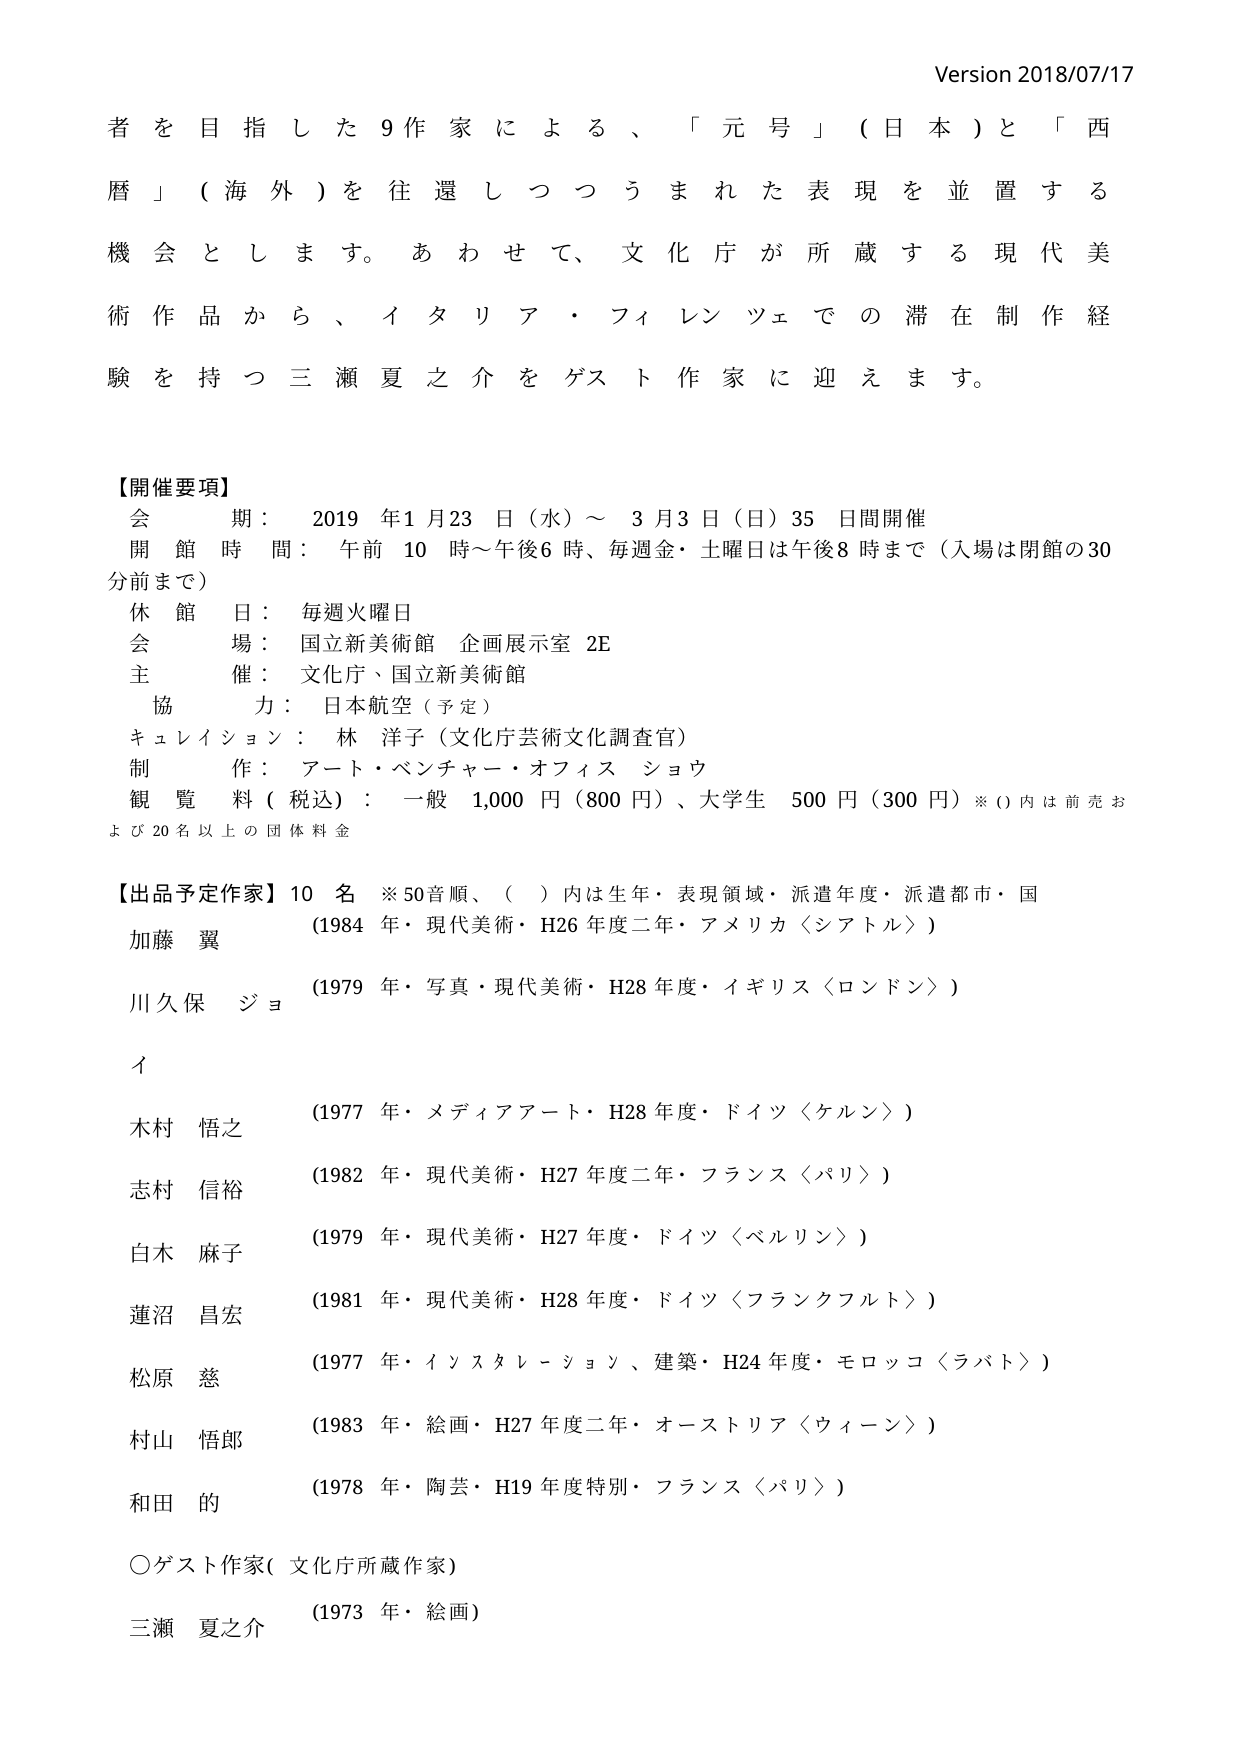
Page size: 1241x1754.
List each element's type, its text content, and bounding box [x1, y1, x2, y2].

table_cell 白木 麻子 [110, 1221, 299, 1283]
text 開館時間： 午前10時～午後6時、毎週金･土曜日は午後8時まで（入場は閉館の30分前まで） [107, 533, 1133, 596]
table_header (1984年･現代美術･H26年度二年･アメリカ〈シアトル〉) [299, 908, 1146, 971]
table_cell (1981年･現代美術･H28年度･ドイツ〈フランクフルト〉) [299, 1283, 1146, 1346]
table_cell 蓮沼 昌宏 [110, 1283, 299, 1346]
text 会期： 2019年1月23日（水）～ 3月3日（日）35日間開催 [107, 502, 1133, 533]
table_cell (1973年･絵画) [299, 1596, 1146, 1658]
text 【出品予定作家】10名 ※50音順、（ ）内は生年･表現領域･派遣年度･派遣都市･国 [107, 877, 1133, 908]
table_cell (1977年･メディアアート･H28年度･ドイツ〈ケルン〉) [299, 1096, 1146, 1158]
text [107, 96, 1133, 408]
table_cell 〇ゲスト作家(文化庁所蔵作家) [110, 1533, 1146, 1596]
text キュレイション： 林 洋子（文化庁芸術文化調査官） [107, 721, 1133, 752]
table_cell (1982年･現代美術･H27年度二年･フランス〈パリ〉) [299, 1158, 1146, 1221]
table_cell 和田 的 [110, 1471, 299, 1533]
text 協力： 日本航空（予定） [107, 689, 1133, 721]
table_cell (1977年･ｲﾝｽﾀﾚｰｼｮﾝ、建築･H24年度･モロッコ〈ラバト〉) [299, 1346, 1146, 1408]
table_cell 木村 悟之 [110, 1096, 299, 1158]
text 会場： 国立新美術館 企画展示室2E [107, 627, 1133, 658]
text 制作： アート・ベンチャー・オフィス ショウ [107, 752, 1133, 783]
table_cell 三瀬 夏之介 [110, 1596, 299, 1658]
table_cell (1979年･現代美術･H27年度･ドイツ〈ベルリン〉) [299, 1221, 1146, 1283]
table_cell (1978年･陶芸･H19年度特別･フランス〈パリ〉) [299, 1471, 1146, 1533]
text 主催： 文化庁、国立新美術館 [107, 658, 1133, 689]
table_header 加藤 翼 [110, 908, 299, 971]
text 休館日： 毎週火曜日 [107, 596, 1133, 627]
table_cell 志村 信裕 [110, 1158, 299, 1221]
text 【開催要項】 [107, 471, 1133, 502]
table_cell (1979年･写真・現代美術･H28年度･イギリス〈ロンドン〉) [299, 971, 1146, 1096]
table_cell 松原 慈 [110, 1346, 299, 1408]
table_cell 村山 悟郎 [110, 1408, 299, 1471]
table_cell 川久保 ジョイ [110, 971, 299, 1096]
text 観覧料(税込)： 一般 1,000円（800円）、大学生 500円（300円）※( )内は前売および20名以上の団体料金 [107, 783, 1133, 846]
table_cell (1983年･絵画･H27年度二年･オーストリア〈ウィーン〉) [299, 1408, 1146, 1471]
